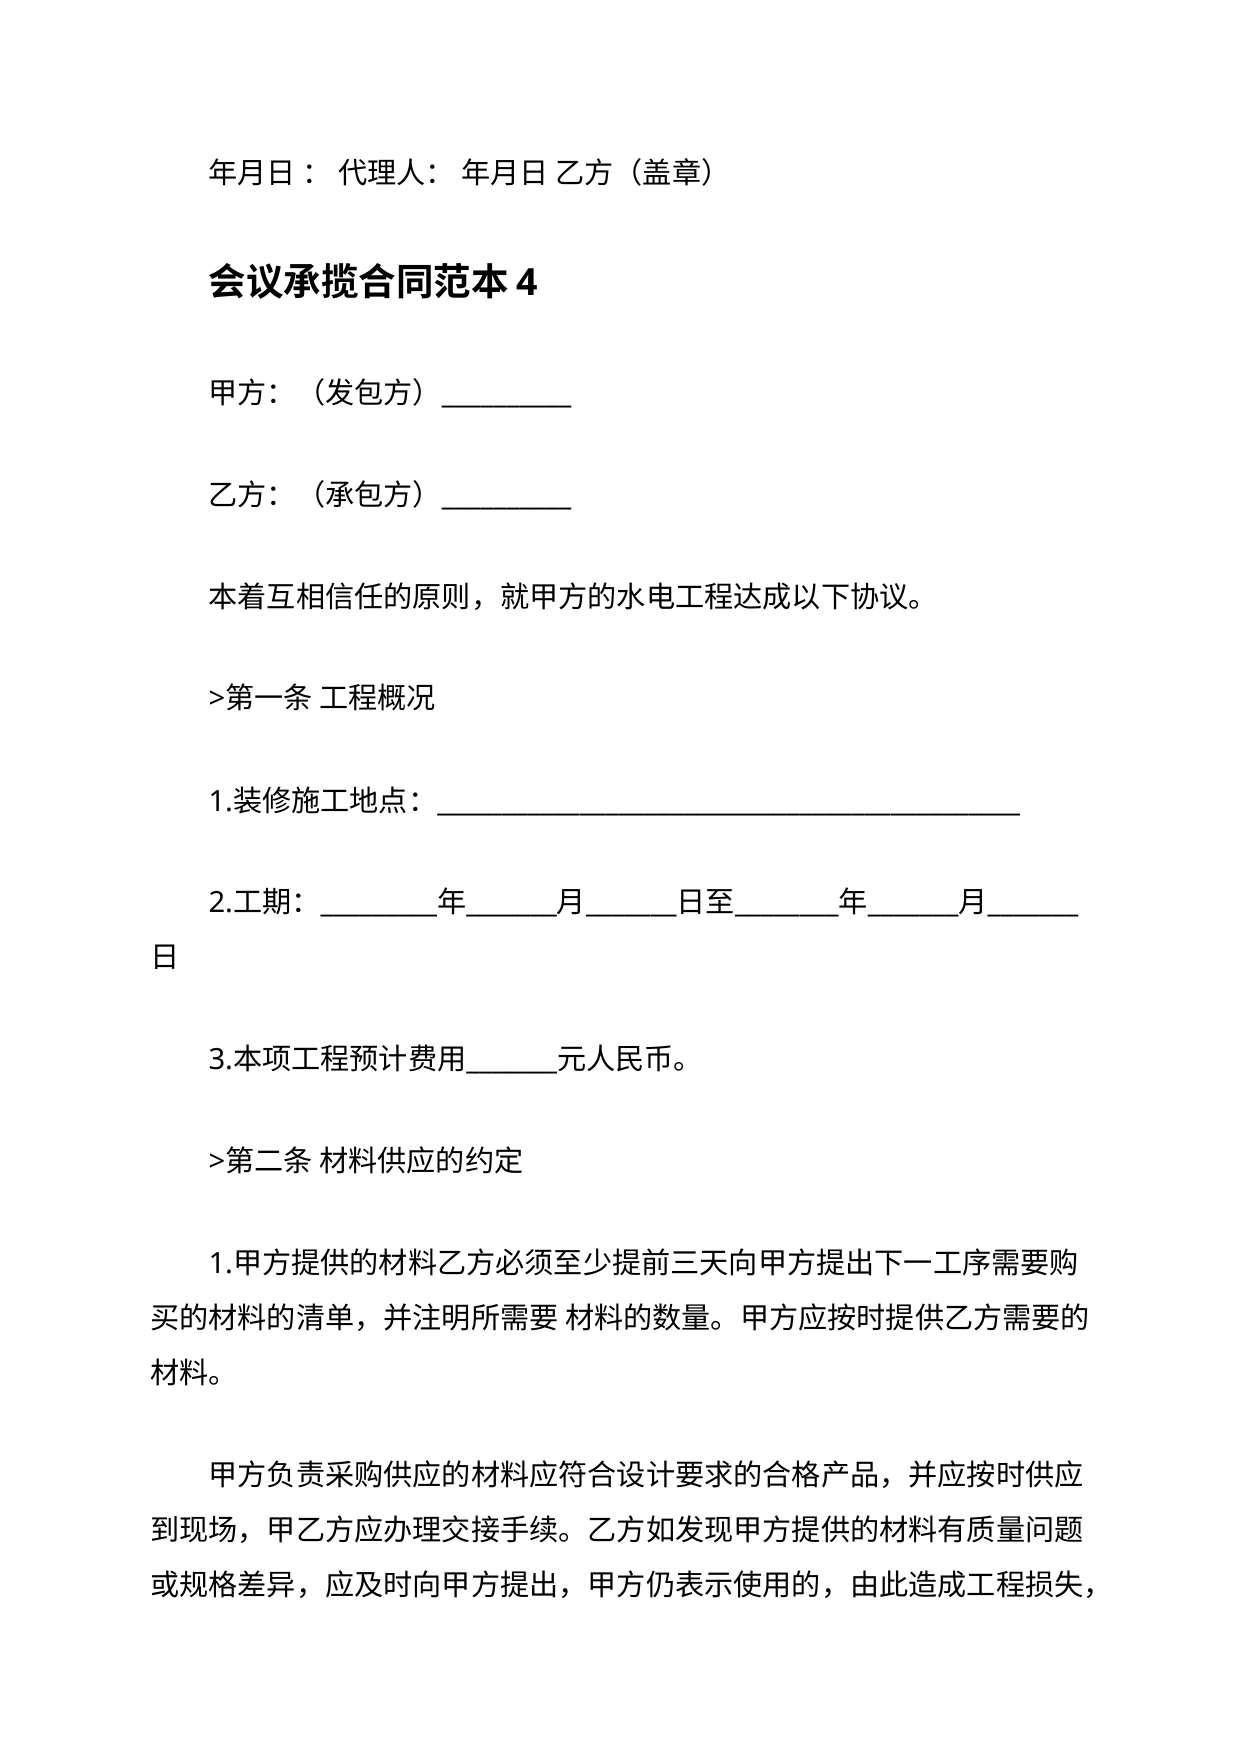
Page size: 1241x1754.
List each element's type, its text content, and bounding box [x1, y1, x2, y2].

text 1.甲方提供的材料乙方必须至少提前三天向甲方提出下一工序需要购买的材料的清单，并注明所需要 材料的数量。甲方应按时提供乙方需要的材料。 [150, 1240, 1090, 1392]
text 1.装修施工地点：_____________________________________________ [150, 777, 1090, 819]
text 会议承揽合同范本4 [150, 252, 1090, 306]
text 3.本项工程预计费用_______元人民币。 [150, 1036, 1090, 1078]
text 乙方：（承包方）__________ [150, 471, 1090, 514]
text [150, 1451, 1090, 1603]
text 年月日 ： 代理人： 年月日 乙方（盖章） [150, 150, 1090, 192]
text >第二条 材料供应的约定 [150, 1138, 1090, 1180]
text 本着互相信任的原则，就甲方的水电工程达成以下协议。 [150, 573, 1090, 616]
text >第一条 工程概况 [150, 675, 1090, 717]
text 2.工期：_________年_______月_______日至________年_______月_______日 [150, 879, 1090, 976]
text 甲方：（发包方）__________ [150, 369, 1090, 412]
